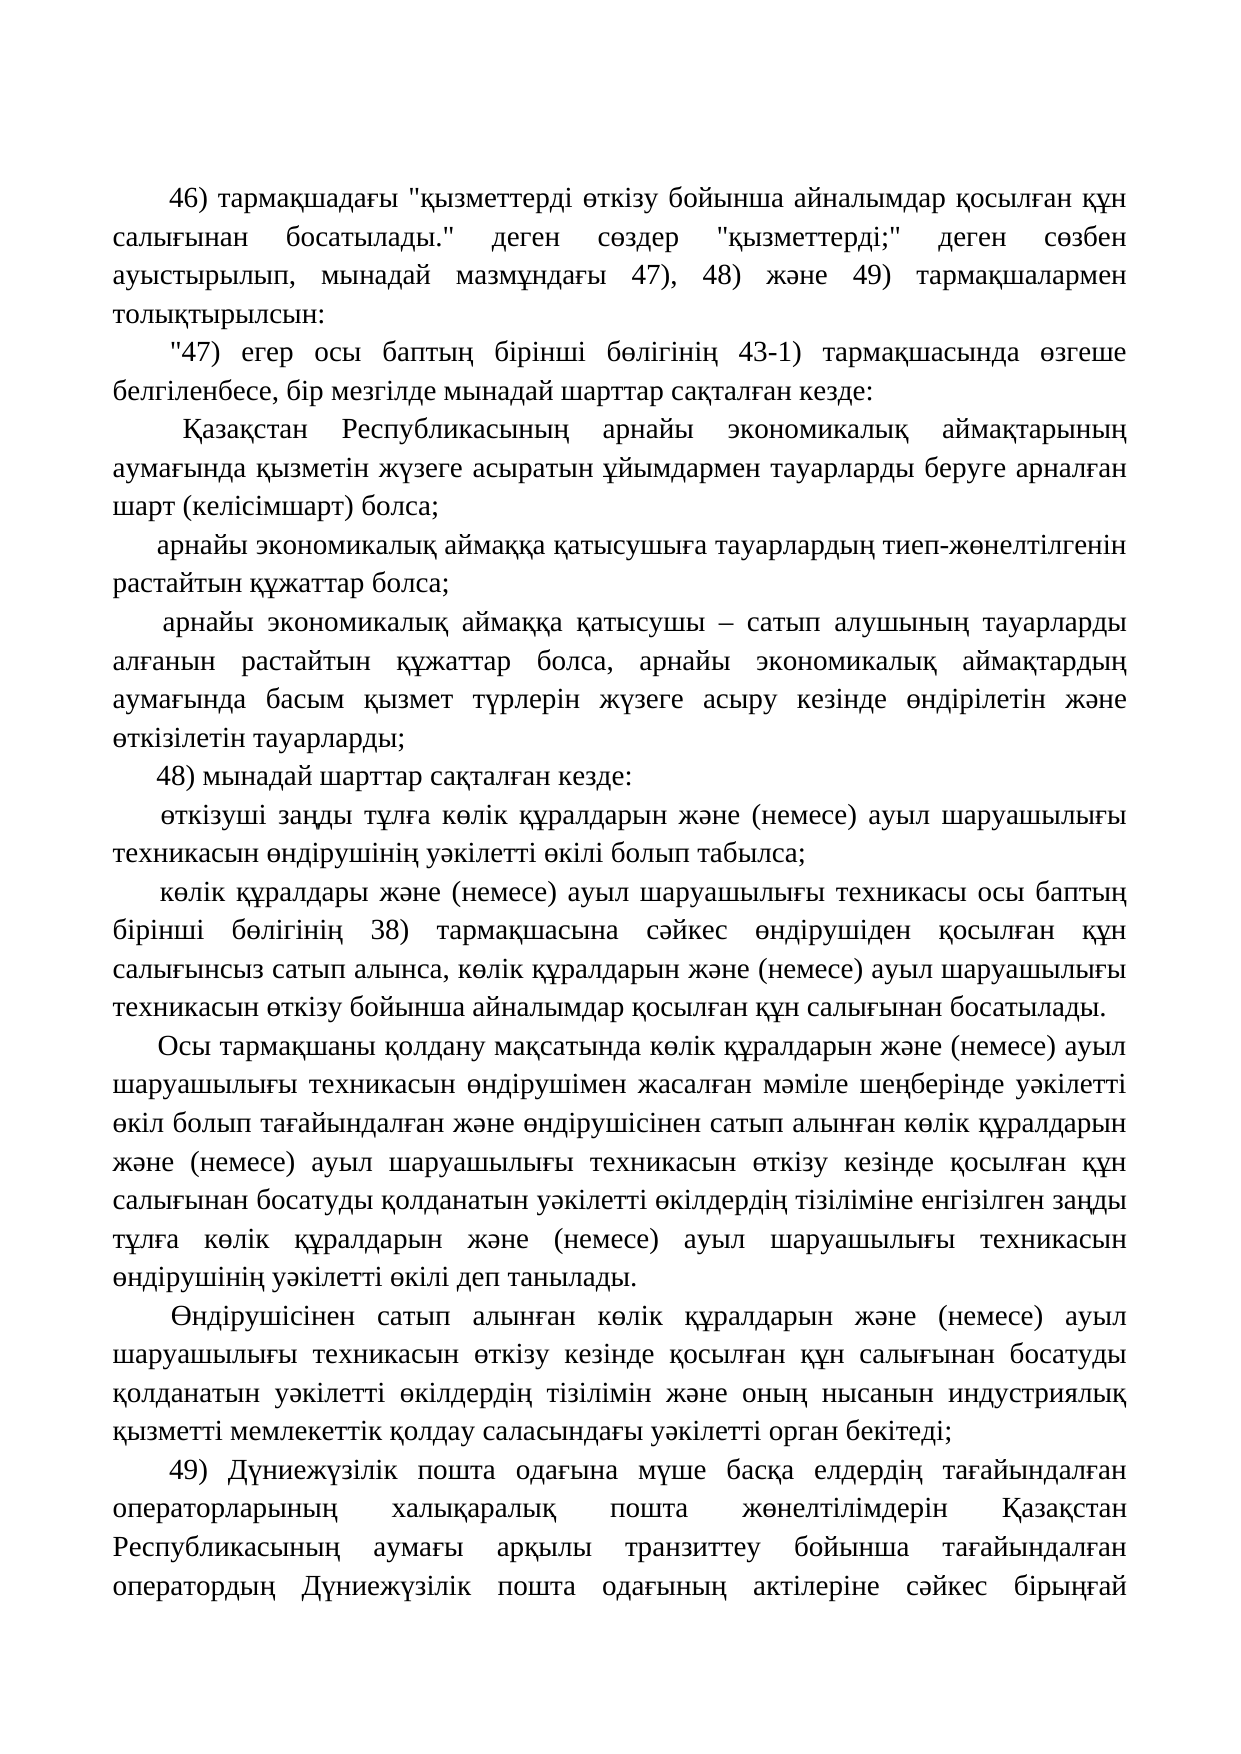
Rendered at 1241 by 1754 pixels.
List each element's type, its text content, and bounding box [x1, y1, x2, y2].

text Өндірушісінен сатып алынған көлік құралдарын және (немесе) ауыл шаруашылығы техникасын өткізу кезінде қосылған құн салығынан босатуды қолданатын уәкілетті өкілдердің тізілімін және оның нысанын индустриялық қызметті мемлекеттік қолдау саласындағы уәкілетті орган бекітеді; [112, 1298, 1128, 1447]
text 48) мынадай шарттар сақталған кезде: [112, 758, 1128, 792]
text арнайы экономикалық аймаққа қатысушыға тауарлардың тиеп-жөнелтілгенін растайтын құжаттар болса; [112, 527, 1128, 599]
text өткізуші заңды тұлға көлік құралдарын және (немесе) ауыл шаруашылығы техникасын өндірушінің уәкілетті өкілі болып табылса; [112, 797, 1128, 869]
text арнайы экономикалық аймаққа қатысушы – сатып алушының тауарларды алғанын растайтын құжаттар болса, арнайы экономикалық аймақтардың аумағында басым қызмет түрлерін жүзеге асыру кезінде өндірілетін және өткізілетін тауарларды; [112, 604, 1128, 753]
text Қазақстан Республикасының арнайы экономикалық аймақтарының аумағында қызметін жүзеге асыратын ұйымдармен тауарларды беруге арналған шарт (келісімшарт) болса; [112, 411, 1128, 522]
text "47) егер осы баптың бірінші бөлігінің 43-1) тармақшасында өзгеше белгіленбесе, бір мезгілде мынадай шарттар сақталған кезде: [112, 334, 1128, 406]
text 46) тармақшадағы "қызметтерді өткізу бойынша айналымдар қосылған құн салығынан босатылады." деген сөздер "қызметтерді;" деген сөзбен ауыстырылып, мынадай мазмұндағы 47), 48) және 49) тармақшалармен толықтырылсын: [112, 180, 1128, 329]
text Осы тармақшаны қолдану мақсатында көлік құралдарын және (немесе) ауыл шаруашылығы техникасын өндірушімен жасалған мәміле шеңберінде уәкілетті өкіл болып тағайындалған және өндірушісінен сатып алынған көлік құралдарын және (немесе) ауыл шаруашылығы техникасын өткізу кезінде қосылған құн салығынан босатуды қолданатын уәкілетті өкілдердің тізіліміне енгізілген заңды тұлға көлік құралдарын және (немесе) ауыл шаруашылығы техникасын өндірушінің уәкілетті өкілі деп танылады. [112, 1028, 1128, 1293]
text көлік құралдары және (немесе) ауыл шаруашылығы техникасы осы баптың бірінші бөлігінің 38) тармақшасына сәйкес өндірушіден қосылған құн салығынсыз сатып алынса, көлік құралдарын және (немесе) ауыл шаруашылығы техникасын өткізу бойынша айналымдар қосылған құн салығынан босатылады. [112, 874, 1128, 1023]
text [112, 1452, 1128, 1601]
